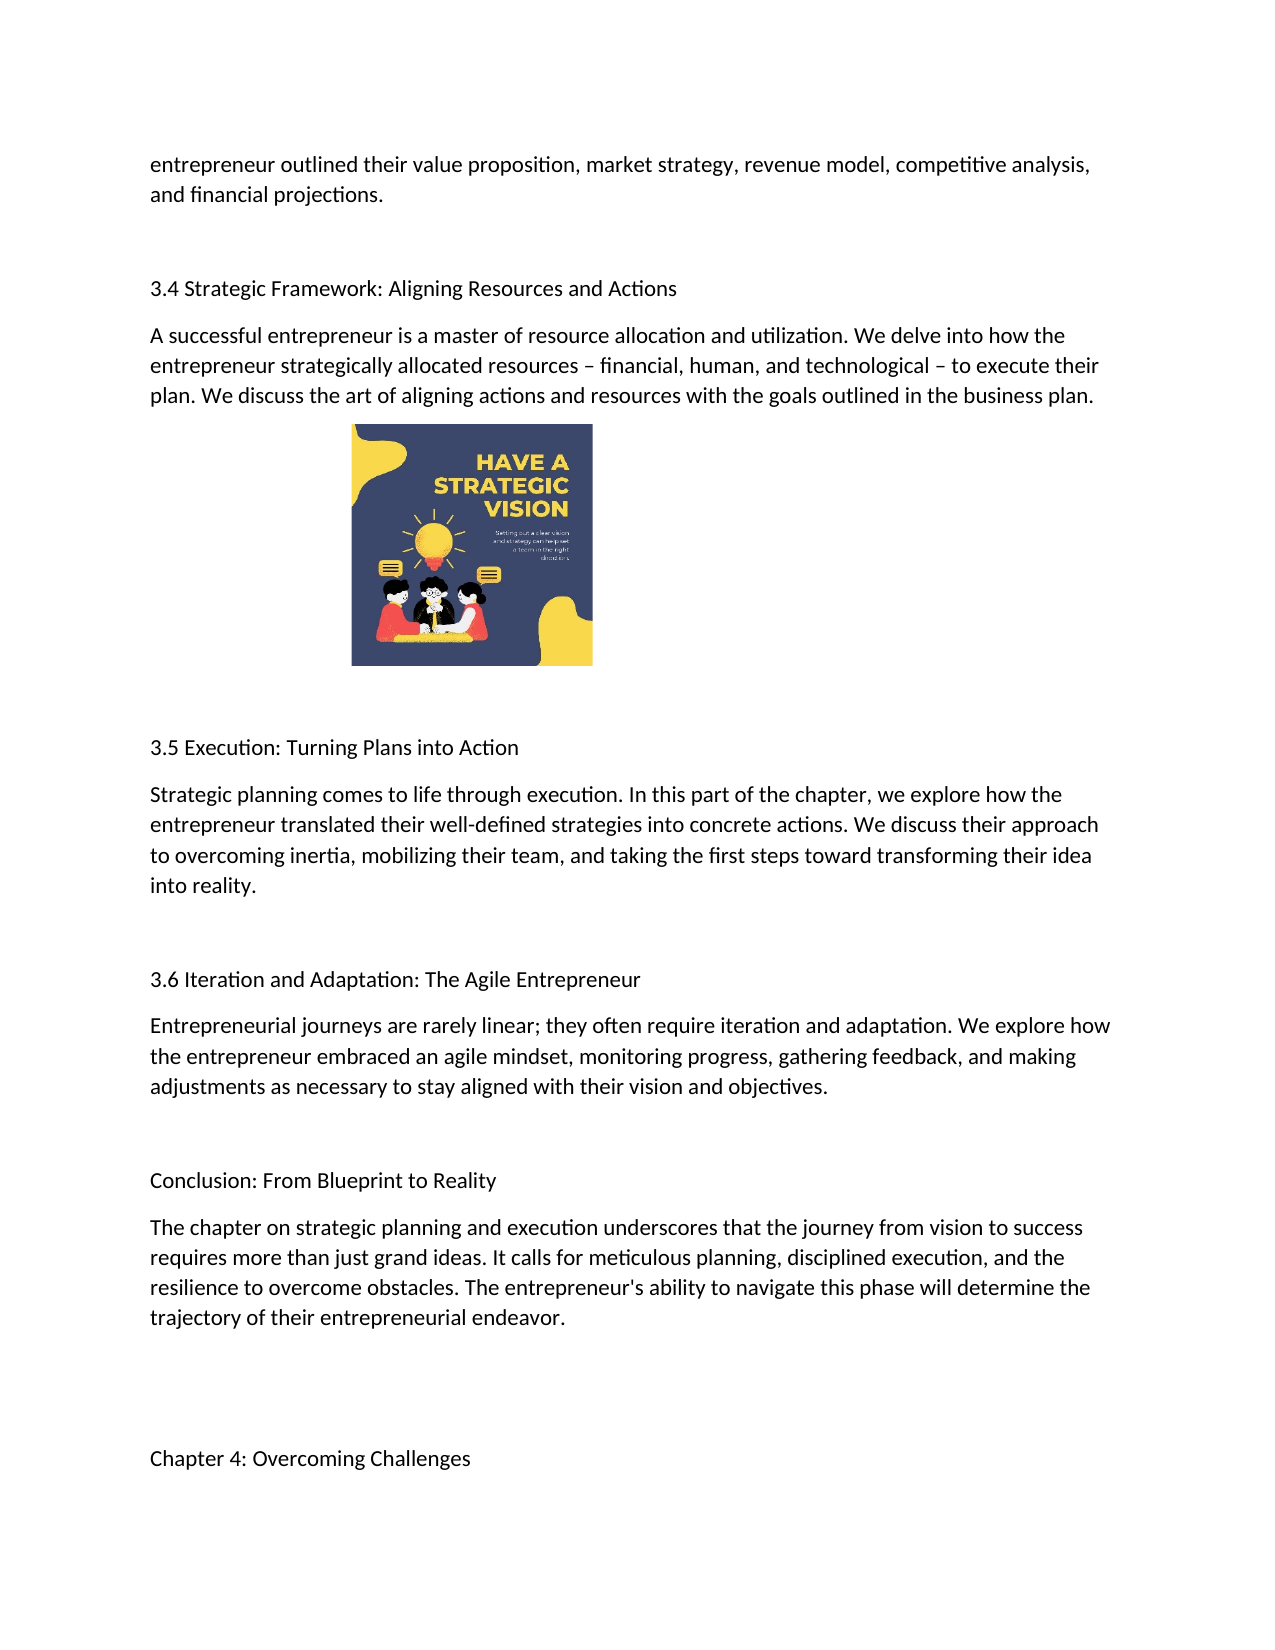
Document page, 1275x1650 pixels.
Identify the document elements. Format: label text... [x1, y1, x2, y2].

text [150, 150, 1125, 208]
text A successful entrepreneur is a master of resource allocation and utilization. We delve into how the entrepreneur strategically allocated resources – financial, human, and technological – to execute their plan. We discuss the art of aligning actions and resources with the goals outlined in the business plan. [150, 321, 1125, 409]
picture [351, 424, 593, 666]
text 3.5 Execution: Turning Plans into Action [150, 733, 1125, 761]
text Strategic planning comes to life through execution. In this part of the chapter, we explore how the entrepreneur translated their well-defined strategies into concrete actions. We discuss their approach to overcoming inertia, mobilizing their team, and taking the first steps toward transforming their idea into reality. [150, 780, 1125, 899]
text The chapter on strategic planning and execution underscores that the journey from vision to success requires more than just grand ideas. It calls for meticulous planning, disciplined execution, and the resilience to overcome obstacles. The entrepreneur's ability to navigate this phase will determine the trajectory of their entrepreneurial endeavor. [150, 1213, 1125, 1331]
text 3.4 Strategic Framework: Aligning Resources and Actions [150, 274, 1125, 302]
text Entrepreneurial journeys are rarely linear; they often require iteration and adaptation. We explore how the entrepreneur embraced an agile mindset, monitoring progress, gathering feedback, and making adjustments as necessary to stay aligned with their vision and objectives. [150, 1012, 1125, 1100]
text 3.6 Iteration and Adaptation: The Agile Entrepreneur [150, 965, 1125, 993]
text Chapter 4: Overcoming Challenges [150, 1444, 1125, 1472]
text Conclusion: From Blueprint to Reality [150, 1166, 1125, 1194]
